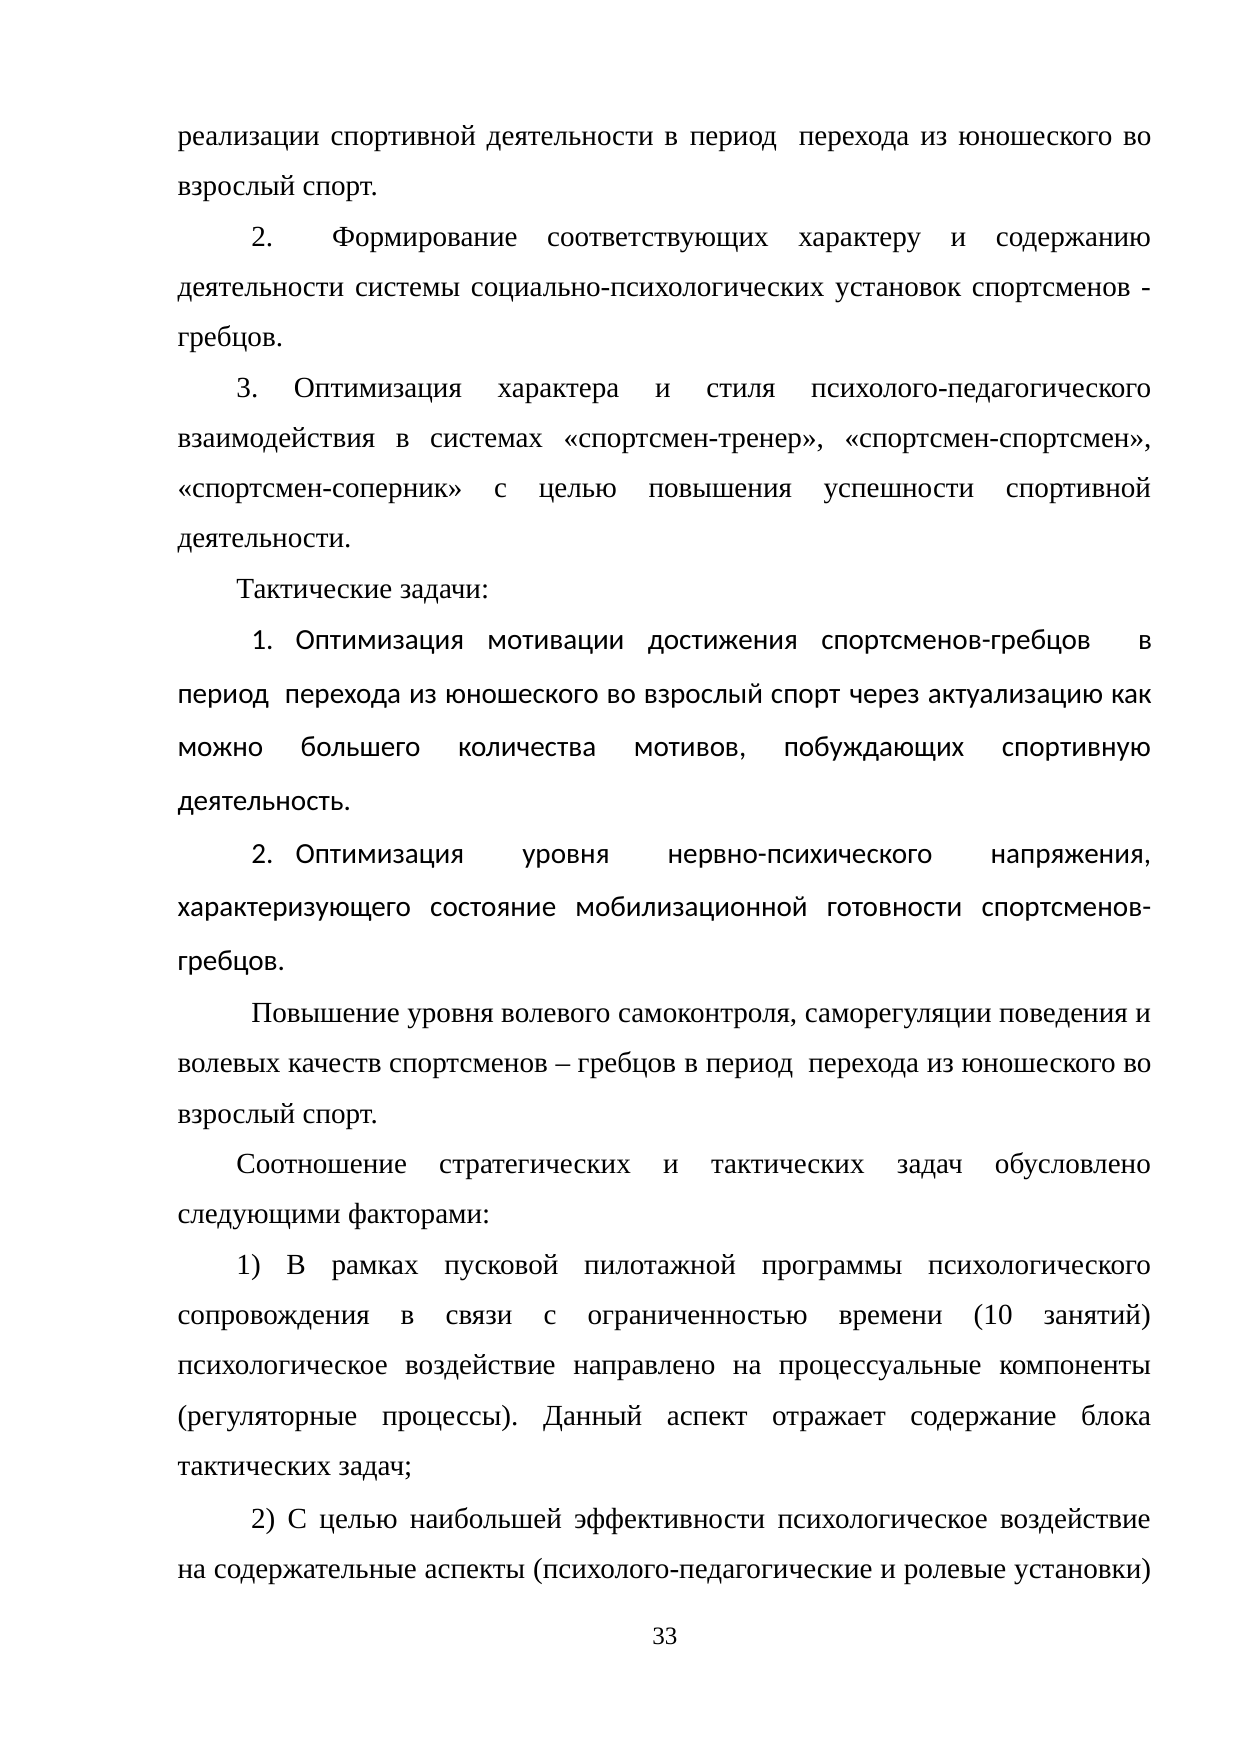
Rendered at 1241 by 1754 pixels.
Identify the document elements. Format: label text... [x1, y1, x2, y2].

text Повышение уровня волевого самоконтроля, саморегуляции поведения и волевых качеств спортсменов – гребцов в период перехода из юношеского во взрослый спорт. [177, 995, 1152, 1129]
text Тактические задачи: [177, 571, 1152, 604]
text Соотношение стратегических и тактических задач обусловлено следующими факторами: [177, 1146, 1152, 1230]
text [177, 118, 1152, 202]
list Оптимизация мотивации достижения спортсменов-гребцов в период перехода из юношеского во взрослый спорт через актуализацию как можно большего количества мотивов, побуждающих спортивную деятельность. [177, 621, 1152, 817]
text 3. Оптимизация характера и стиля психолого-педагогического взаимодействия в системах «спортсмен-тренер», «спортсмен-спортсмен», «спортсмен-соперник» с целью повышения успешности спортивной деятельности. [177, 370, 1152, 554]
list Оптимизация уровня нервно-психического напряжения, характеризующего состояние мобилизационной готовности спортсменов-гребцов. [177, 835, 1152, 977]
text 1) В рамках пусковой пилотажной программы психологического сопровождения в связи с ограниченностью времени (10 занятий) психологическое воздействие направлено на процессуальные компоненты (регуляторные процессы). Данный аспект отражает содержание блока тактических задач; [177, 1247, 1152, 1482]
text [177, 1501, 1152, 1585]
text 2. Формирование соответствующих характеру и содержанию деятельности системы социально-психологических установок спортсменов -гребцов. [177, 219, 1152, 353]
